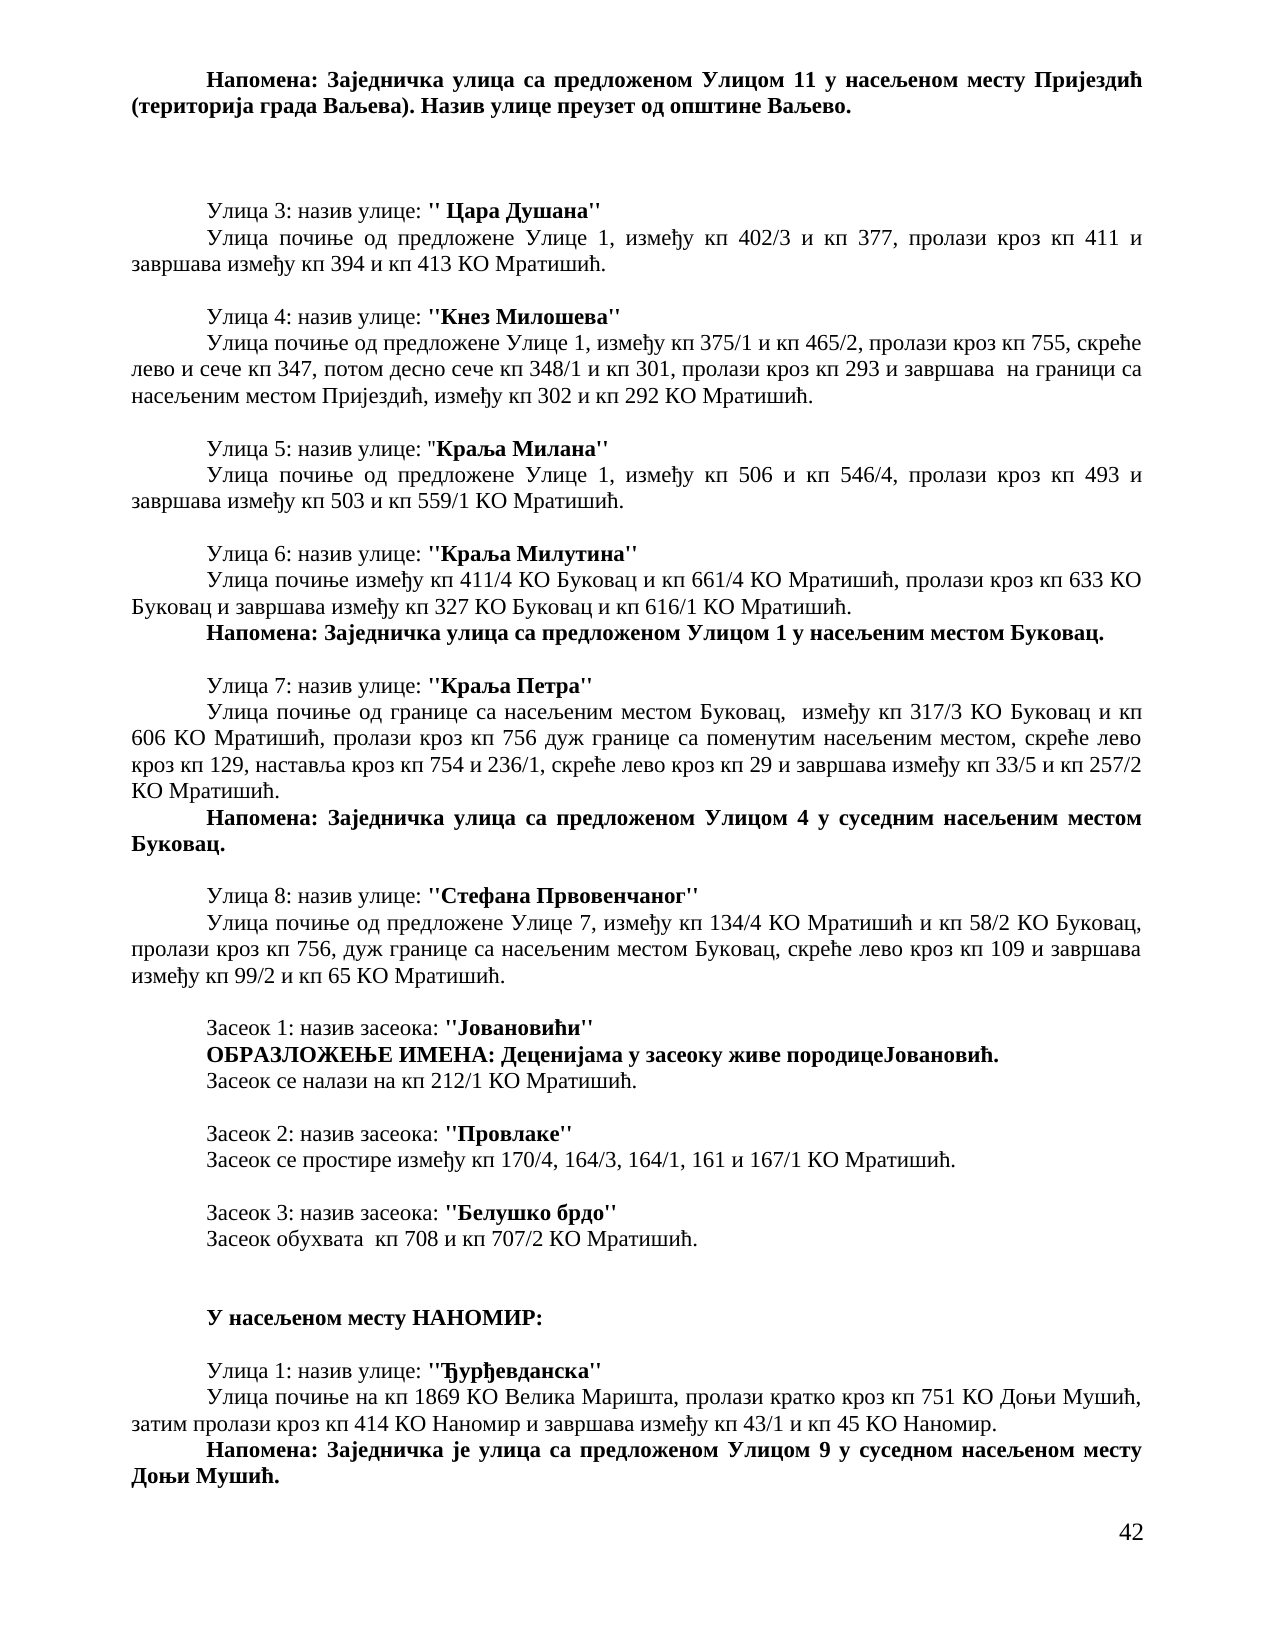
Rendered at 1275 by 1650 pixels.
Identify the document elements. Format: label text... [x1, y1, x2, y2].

text Улица 5: назив улице: ''Краља Милана'' [131, 434, 1144, 461]
text Улица почиње од предложене Улице 1, између кп 402/3 и кп 377, пролази кроз кп 411 и завршава између кп 394 и кп 413 КО Мратишић. [131, 224, 1144, 276]
text Улица почиње од предложене Улице 1, између кп 375/1 и кп 465/2, пролази кроз кп 755, скреће лево и сече кп 347, потом десно сече кп 348/1 и кп 301, пролази кроз кп 293 и завршава на граници са насељеним местом Пријездић, између кп 302 и кп 292 КО Мратишић. [131, 329, 1144, 408]
text Улица 7: назив улице: ''Краља Петра'' [131, 672, 1144, 698]
text Засеок 3: назив засеока: ''Белушко брдо'' [131, 1199, 1144, 1225]
text Напомена: Заједничка је улица са предложеном Улицом 9 у суседном насељеном месту Доњи Мушић. [131, 1436, 1144, 1489]
text Улица 4: назив улице: ''Кнез Милошева'' [131, 303, 1144, 329]
text Улица почиње између кп 411/4 КО Буковац и кп 661/4 КО Мратишић, пролази кроз кп 633 КО Буковац и завршава између кп 327 КО Буковац и кп 616/1 КО Мратишић. [131, 566, 1144, 619]
text Улица почиње од границе са насељеним местом Буковац, између кп 317/3 КО Буковац и кп 606 КО Мратишић, пролази кроз кп 756 дуж границе са поменутим насељеним местом, скреће лево кроз кп 129, наставља кроз кп 754 и 236/1, скреће лево кроз кп 29 и завршава између кп 33/5 и кп 257/2 КО Мратишић. [131, 698, 1144, 803]
text Напомена: Заједничка улица са предложеном Улицом 1 у насељеним местом Буковац. [131, 619, 1144, 645]
text Засеок обухвата кп 708 и кп 707/2 КО Мратишић. [131, 1225, 1144, 1252]
text Напомена: Заједничка улица са предложеном Улицом 4 у суседним насељеним местом Буковац. [131, 803, 1144, 856]
text Улица 6: назив улице: ''Краља Милутина'' [131, 540, 1144, 566]
text Напомена: Заједничка улица са предложеном Улицом 11 у насељеном месту Пријездић (територија града Ваљева). Назив улице преузет од општине Ваљево. [131, 66, 1144, 118]
text Засеок се простире између кп 170/4, 164/3, 164/1, 161 и 167/1 КО Мратишић. [131, 1146, 1144, 1172]
text Улица почиње од предложене Улице 1, између кп 506 и кп 546/4, пролази кроз кп 493 и завршава између кп 503 и кп 559/1 КО Мратишић. [131, 461, 1144, 514]
text Засеок 2: назив засеока: ''Провлаке'' [131, 1120, 1144, 1146]
text Улица почиње од предложене Улице 7, између кп 134/4 КО Мратишић и кп 58/2 КО Буковац, пролази кроз кп 756, дуж границе са насељеним местом Буковац, скреће лево кроз кп 109 и завршава између кп 99/2 и кп 65 КО Мратишић. [131, 909, 1144, 988]
text У насељеном месту НАНОМИР: [131, 1304, 1144, 1331]
text ОБРАЗЛОЖЕЊЕ ИМЕНА: Деценијама у засеоку живе породицеЈовановић. [131, 1041, 1144, 1067]
text Улица 3: назив улице: '' Цара Душана'' [131, 197, 1144, 224]
text Засеок 1: назив засеока: ''Јовановићи'' [131, 1014, 1144, 1041]
text Улица 8: назив улице: ''Стефана Првовенчаног'' [131, 883, 1144, 909]
text Улица почиње на кп 1869 КО Велика Маришта, пролази кратко кроз кп 751 КО Доњи Мушић, затим пролази кроз кп 414 КО Наномир и завршава између кп 43/1 и кп 45 КО Наномир. [131, 1383, 1144, 1436]
text Улица 1: назив улице: ''Ђурђевданска'' [131, 1357, 1144, 1383]
text Засеок се налази на кп 212/1 КО Мратишић. [131, 1067, 1144, 1093]
